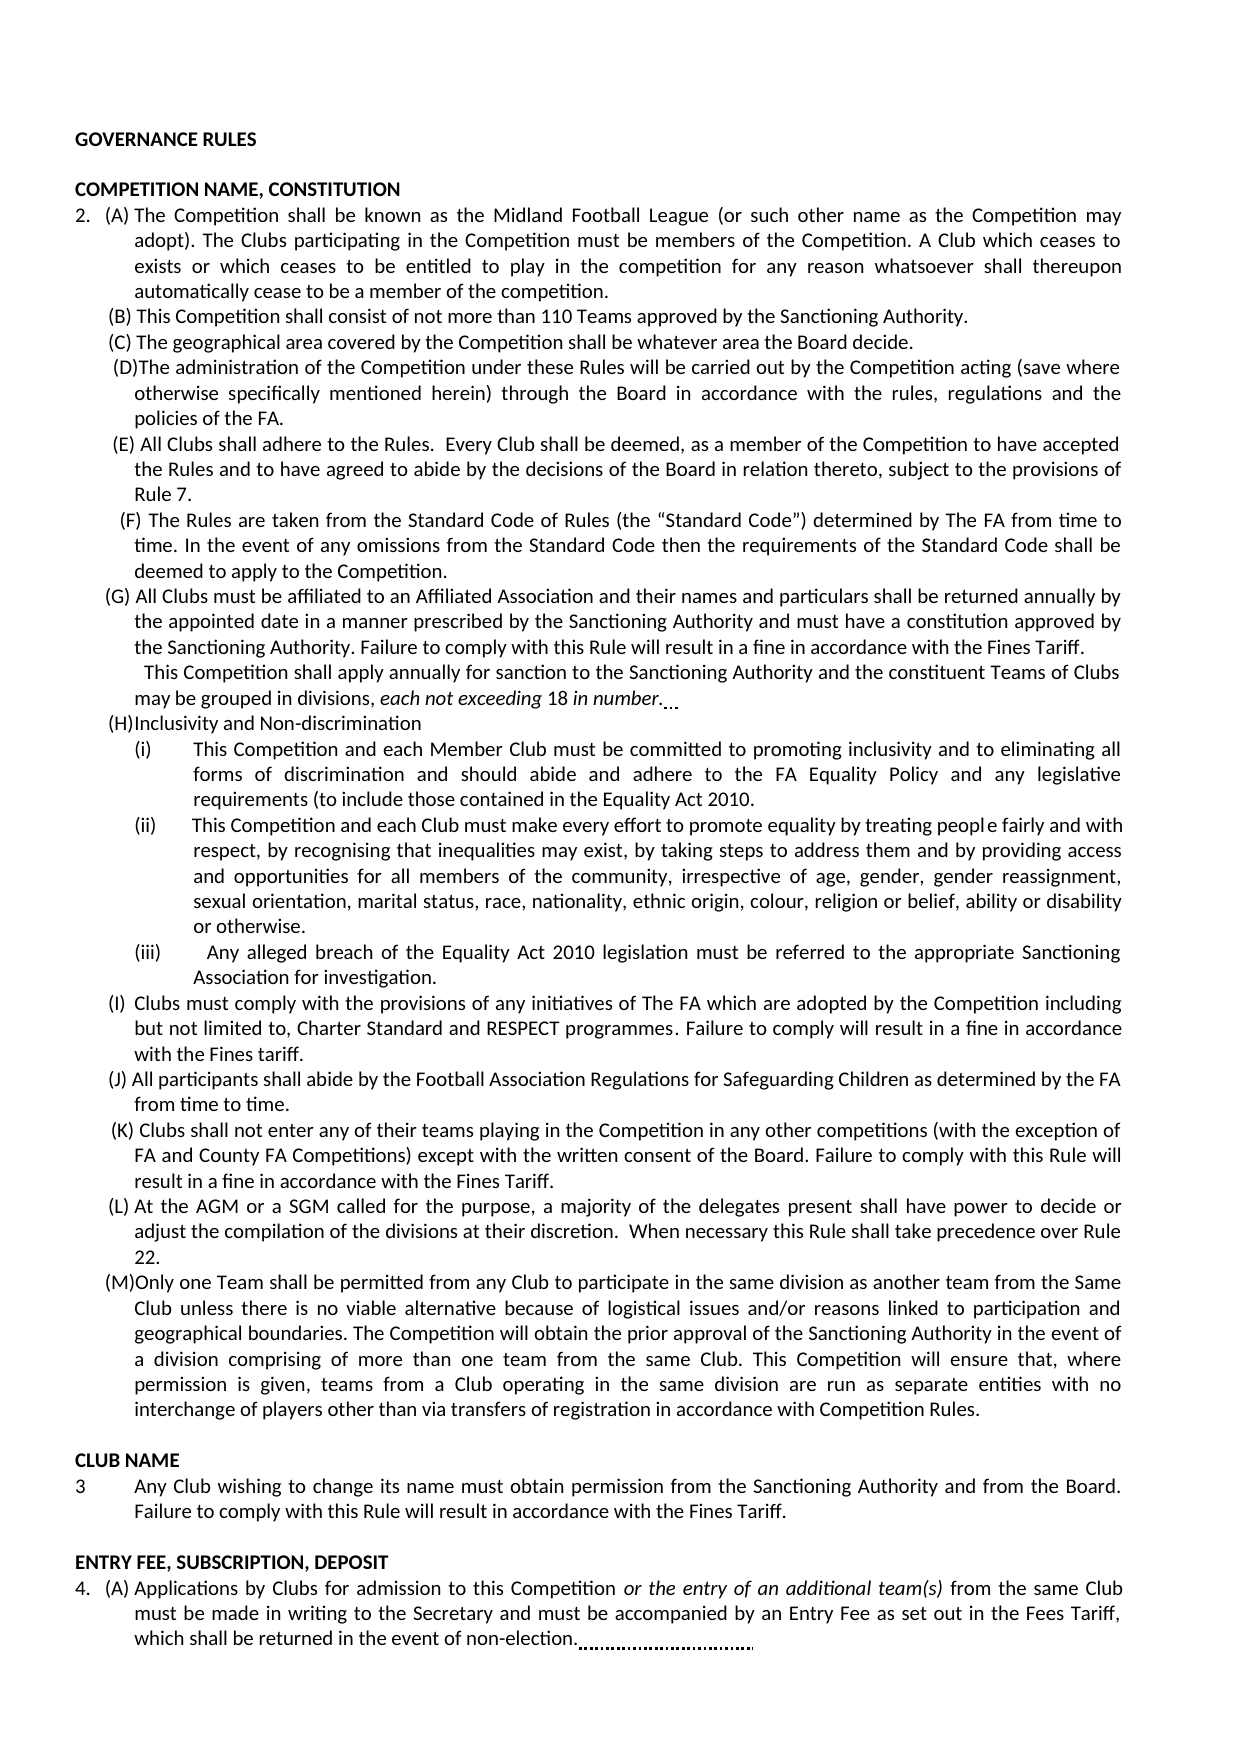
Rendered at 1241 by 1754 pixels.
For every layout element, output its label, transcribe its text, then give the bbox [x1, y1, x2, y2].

text (J) All participants shall abide by the Football Association Regulations for Safeguarding Children as determined by the FA from time to time. [75, 1066, 1123, 1117]
text (K) Clubs shall not enter any of their teams playing in the Competition in any other competitions (with the exception of FA and County FA Competitions) except with the written consent of the Board. Failure to comply with this Rule will result in a fine in accordance with the Fines Tariff. [75, 1117, 1123, 1193]
text COMPETITION NAME, CONSTITUTION [75, 177, 1123, 202]
text (H) Inclusivity and Non-discrimination [75, 710, 1123, 736]
text (G) All Clubs must be affiliated to an Affiliated Association and their names and particulars shall be returned annually by the appointed date in a manner prescribed by the Sanctioning Authority and must have a constitution approved by the Sanctioning Authority. Failure to comply with this Rule will result in a fine in accordance with the Fines Tariff. [75, 583, 1123, 659]
text (I) Clubs must comply with the provisions of any initiatives of The FA which are adopted by the Competition including but not limited to, Charter Standard and RESPECT programmes. Failure to comply will result in a fine in accordance with the Fines tariff. [75, 990, 1123, 1066]
text ENTRY FEE, SUBSCRIPTION, DEPOSIT [75, 1549, 1123, 1575]
text (M)Only one Team shall be permitted from any Club to participate in the same division as another team from the Same Club unless there is no viable alternative because of logistical issues and/or reasons linked to participation and geographical boundaries. The Competition will obtain the prior approval of the Sanctioning Authority in the event of a division comprising of more than one team from the same Club. This Competition will ensure that, where permission is given, teams from a Club operating in the same division are run as separate entities with no interchange of players other than via transfers of registration in accordance with Competition Rules. [75, 1269, 1123, 1422]
text (i) This Competition and each Member Club must be committed to promoting inclusivity and to eliminating all forms of discrimination and should abide and adhere to the FA Equality Policy and any legislative requirements (to include those contained in the Equality Act 2010. [134, 736, 1123, 812]
text CLUB NAME [75, 1447, 1123, 1473]
text (D)The administration of the Competition under these Rules will be carried out by the Competition acting (save where otherwise specifically mentioned herein) through the Board in accordance with the rules, regulations and the policies of the FA. [75, 354, 1123, 431]
text (iii) Any alleged breach of the Equality Act 2010 legislation must be referred to the appropriate Sanctioning Association for investigation. [134, 939, 1123, 990]
text 3 Any Club wishing to change its name must obtain permission from the Sanctioning Authority and from the Board. Failure to comply with this Rule will result in accordance with the Fines Tariff. [75, 1473, 1123, 1524]
text (C) The geographical area covered by the Competition shall be whatever area the Board decide. [75, 329, 1123, 354]
text (L) At the AGM or a SGM called for the purpose, a majority of the delegates present shall have power to decide or adjust the compilation of the divisions at their discretion. When necessary this Rule shall take precedence over Rule 22. [75, 1193, 1123, 1269]
text 4. (A) Applications by Clubs for admission to this Competition or the entry of an additional team(s) from the same Club must be made in writing to the Secretary and must be accompanied by an Entry Fee as set out in the Fees Tariff, which shall be returned in the event of non-election. [75, 1575, 1123, 1651]
text GOVERNANCE RULES [75, 126, 1123, 151]
text (B) This Competition shall consist of not more than 110 Teams approved by the Sanctioning Authority. [75, 304, 1123, 329]
text (ii) This Competition and each Club must make every effort to promote equality by treating people fairly and with respect, by recognising that inequalities may exist, by taking steps to address them and by providing access and opportunities for all members of the community, irrespective of age, gender, gender reassignment, sexual orientation, marital status, race, nationality, ethnic origin, colour, religion or belief, ability or disability or otherwise. [134, 812, 1123, 939]
text This Competition shall apply annually for sanction to the Sanctioning Authority and the constituent Teams of Clubs may be grouped in divisions, each not exceeding 18 in number. [75, 659, 1123, 710]
text 2. (A) The Competition shall be known as the Midland Football League (or such other name as the Competition may adopt). The Clubs participating in the Competition must be members of the Competition. A Club which ceases to exists or which ceases to be entitled to play in the competition for any reason whatsoever shall thereupon automatically cease to be a member of the competition. [75, 202, 1123, 304]
text (F) The Rules are taken from the Standard Code of Rules (the “Standard Code”) determined by The FA from time to time. In the event of any omissions from the Standard Code then the requirements of the Standard Code shall be deemed to apply to the Competition. [75, 507, 1123, 583]
text (E) All Clubs shall adhere to the Rules. Every Club shall be deemed, as a member of the Competition to have accepted the Rules and to have agreed to abide by the decisions of the Board in relation thereto, subject to the provisions of Rule 7. [75, 431, 1123, 507]
